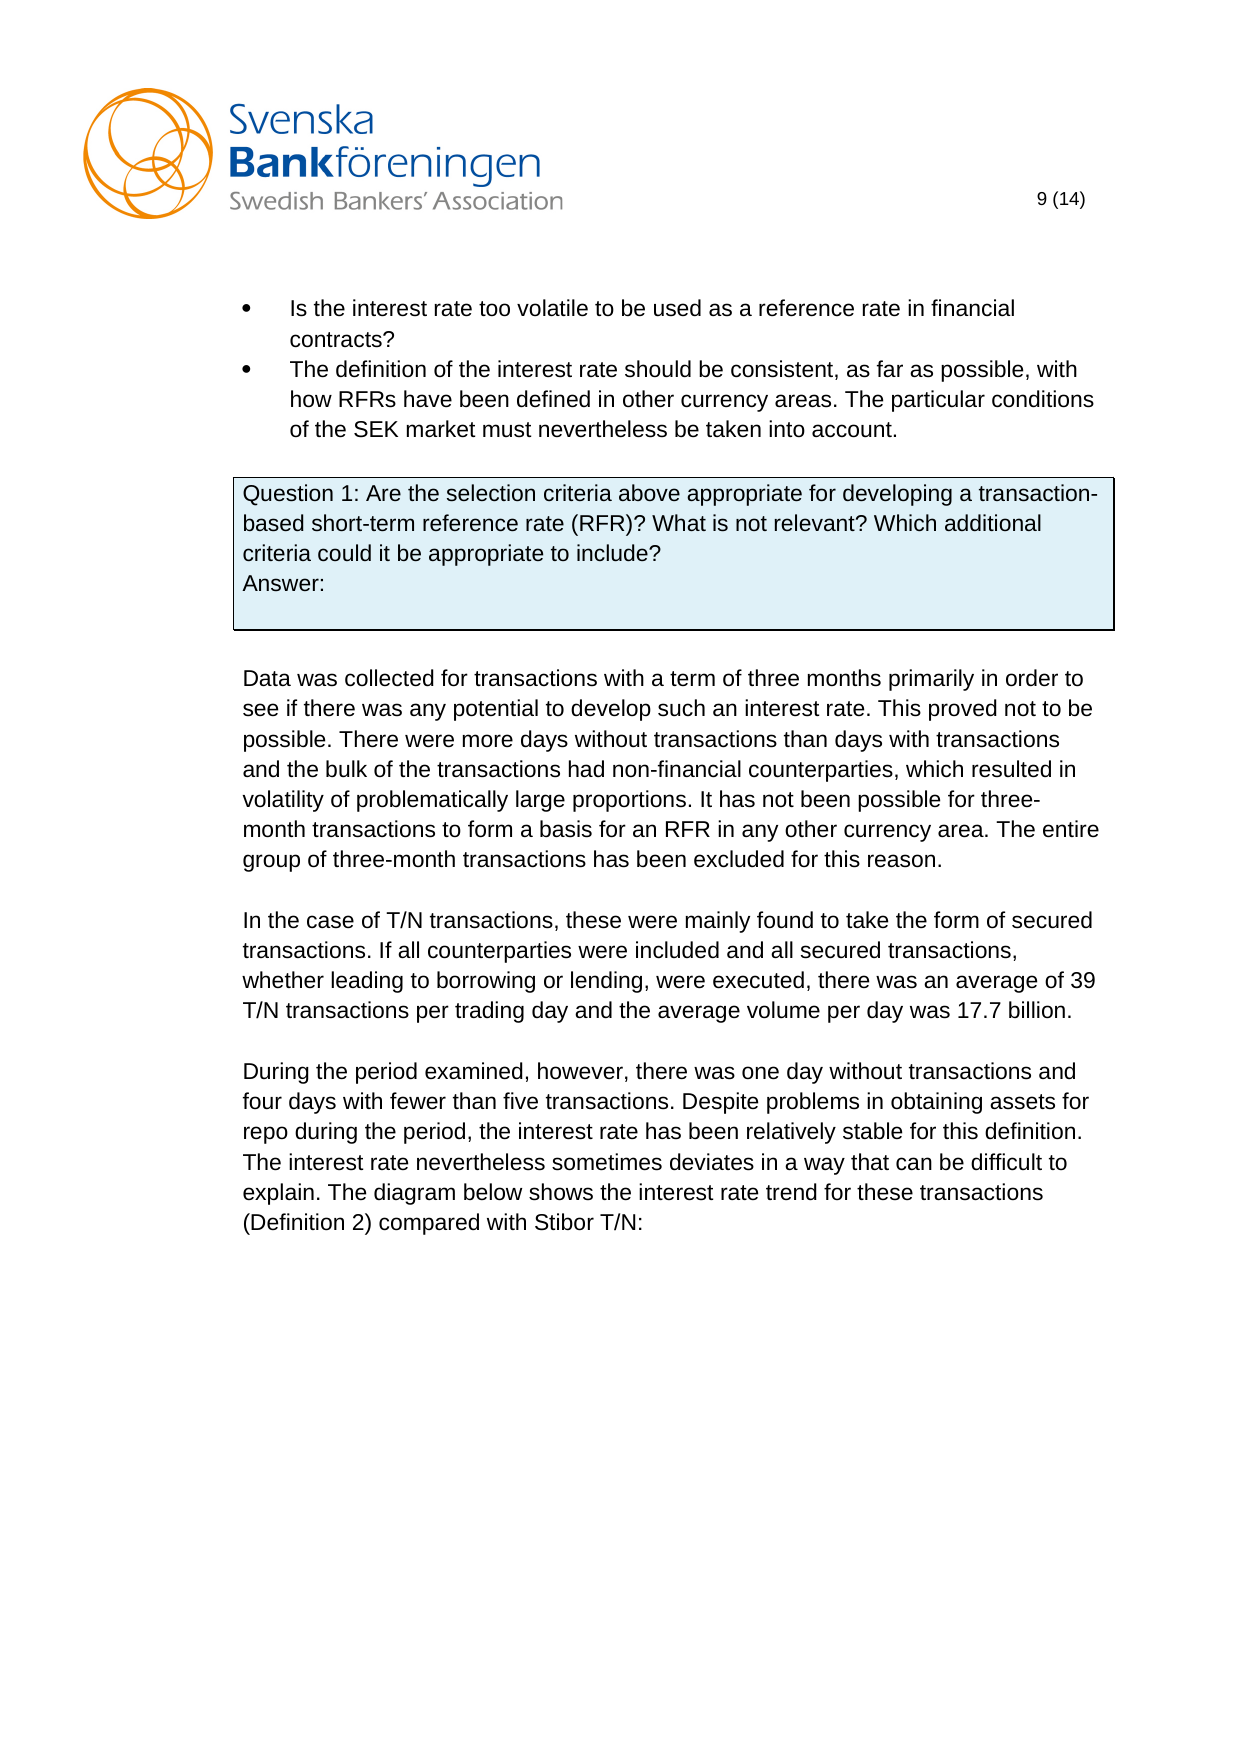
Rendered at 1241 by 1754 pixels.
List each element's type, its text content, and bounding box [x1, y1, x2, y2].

text In the case of T/N transactions, these were mainly found to take the form of secured transactions. If all counterparties were included and all secured transactions, whether leading to borrowing or lending, were executed, there was an average of 39 T/N transactions per trading day and the average volume per day was 17.7 billion. [242, 907, 1104, 1024]
picture [83, 88, 563, 219]
list Is the interest rate too volatile to be used as a reference rate in financial contracts? [242, 295, 1104, 352]
text Answer: [234, 567, 1113, 597]
list The definition of the interest rate should be consistent, as far as possible, with how RFRs have been defined in other currency areas. The particular conditions of the SEK market must nevertheless be taken into account. [242, 356, 1104, 442]
text During the period examined, however, there was one day without transactions and four days with fewer than five transactions. Despite problems in obtaining assets for repo during the period, the interest rate has been relatively stable for this definition. The interest rate nevertheless sometimes deviates in a way that can be difficult to explain. The diagram below shows the interest rate trend for these transactions (Definition 2) compared with Stibor T/N: [242, 1058, 1104, 1235]
text Data was collected for transactions with a term of three months primarily in order to see if there was any potential to develop such an interest rate. This proved not to be possible. There were more days without transactions than days with transactions and the bulk of the transactions had non-financial counterparties, which resulted in volatility of problematically large proportions. It has not been possible for three-month transactions to form a basis for an RFR in any other currency area. The entire group of three-month transactions has been excluded for this reason. [242, 665, 1104, 873]
text Question 1: Are the selection criteria above appropriate for developing a transaction-based short-term reference rate (RFR)? What is not relevant? Which additional criteria could it be appropriate to include? [234, 478, 1113, 566]
